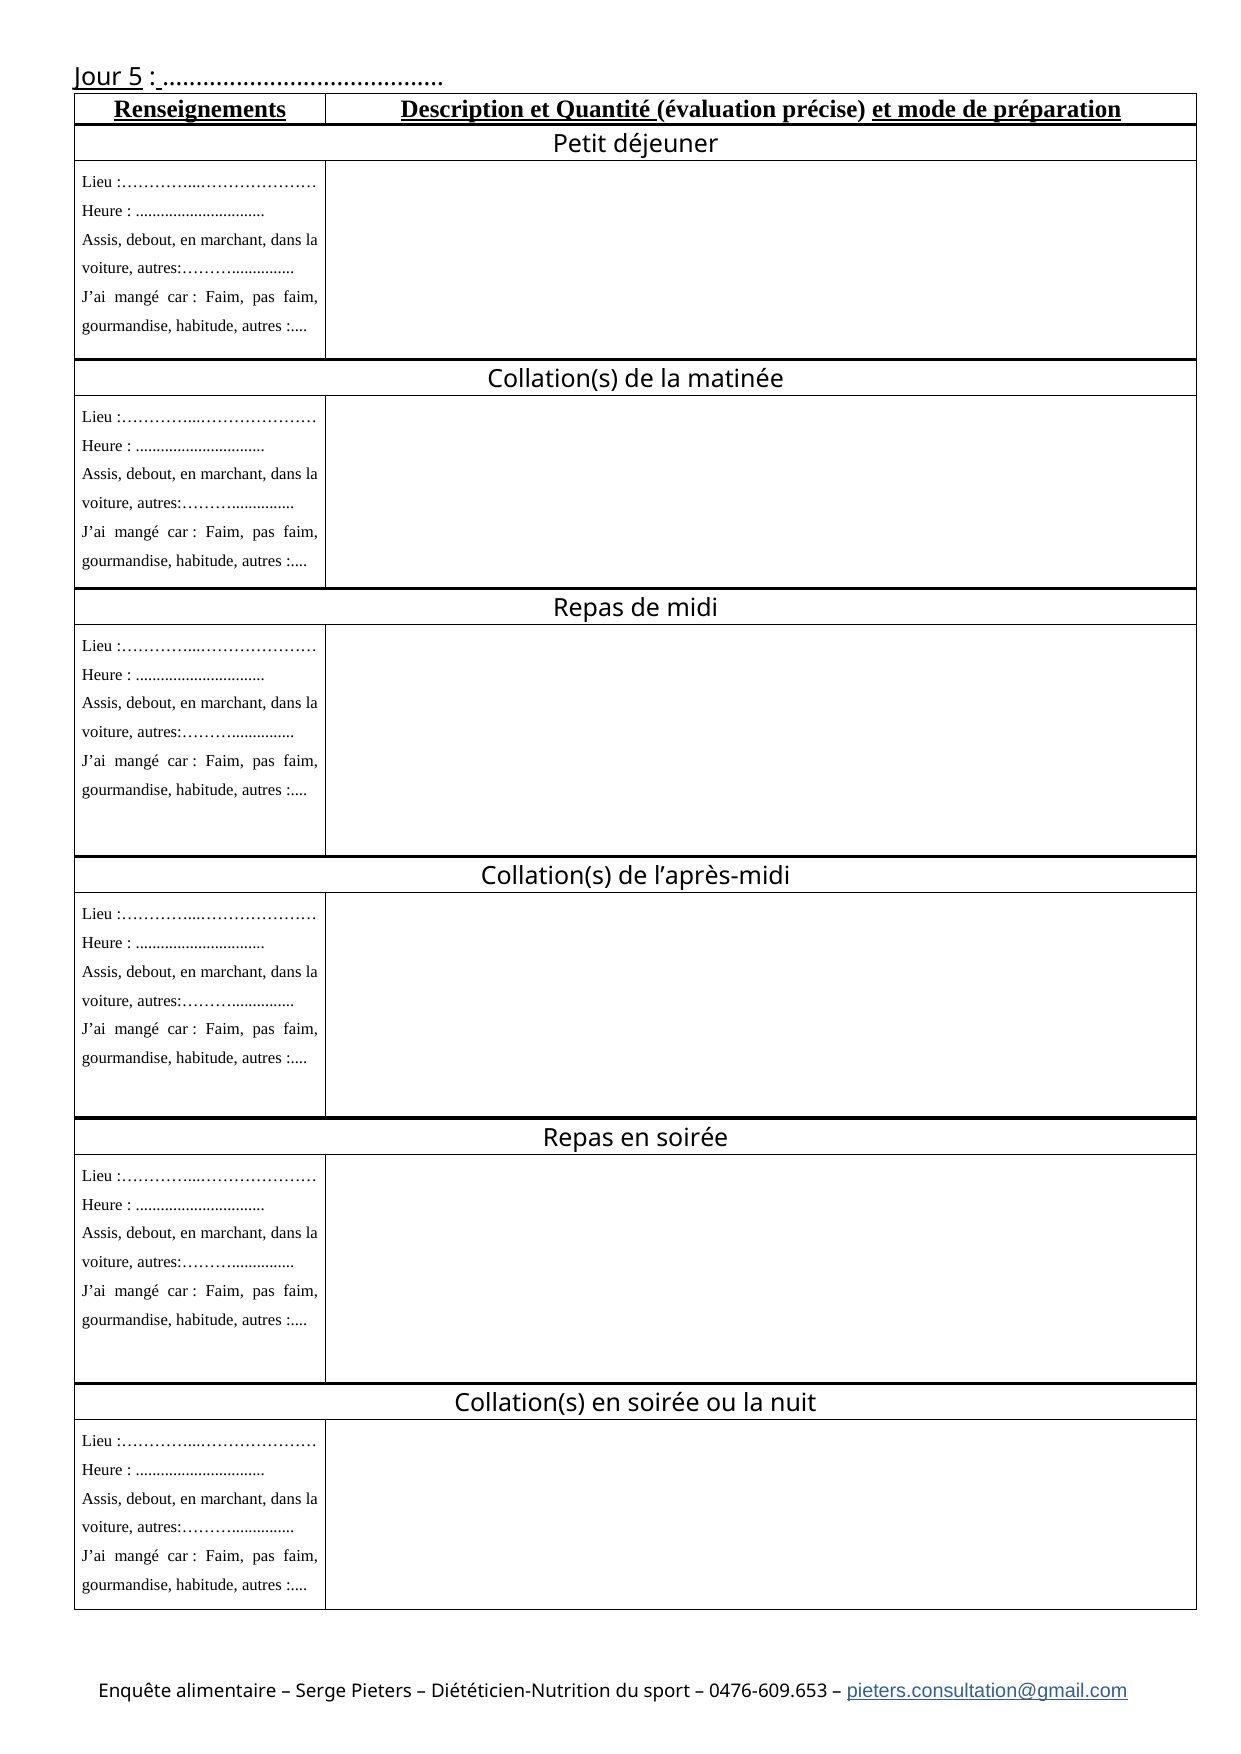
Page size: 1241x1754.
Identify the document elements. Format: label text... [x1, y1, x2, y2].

table_cell [326, 1155, 1196, 1382]
table_header Renseignements [75, 94, 325, 123]
table_header Description et Quantité (évaluation précise) et mode de préparation [326, 94, 1196, 123]
table_cell [326, 396, 1196, 587]
table_cell Collation(s) de l’après-midi [75, 858, 1196, 892]
table_cell [326, 893, 1196, 1116]
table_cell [75, 1420, 325, 1609]
table_cell Petit déjeuner [75, 126, 1196, 160]
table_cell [75, 161, 325, 357]
table_cell Collation(s) de la matinée [75, 361, 1196, 394]
table_cell Repas de midi [75, 590, 1196, 624]
table_cell [326, 625, 1196, 855]
table_cell Repas en soirée [75, 1120, 1196, 1154]
table_cell [326, 1420, 1196, 1609]
text Jour 5 : .......................................... [74, 59, 1152, 93]
table_cell Collation(s) en soirée ou la nuit [75, 1385, 1196, 1419]
table_cell [326, 161, 1196, 357]
